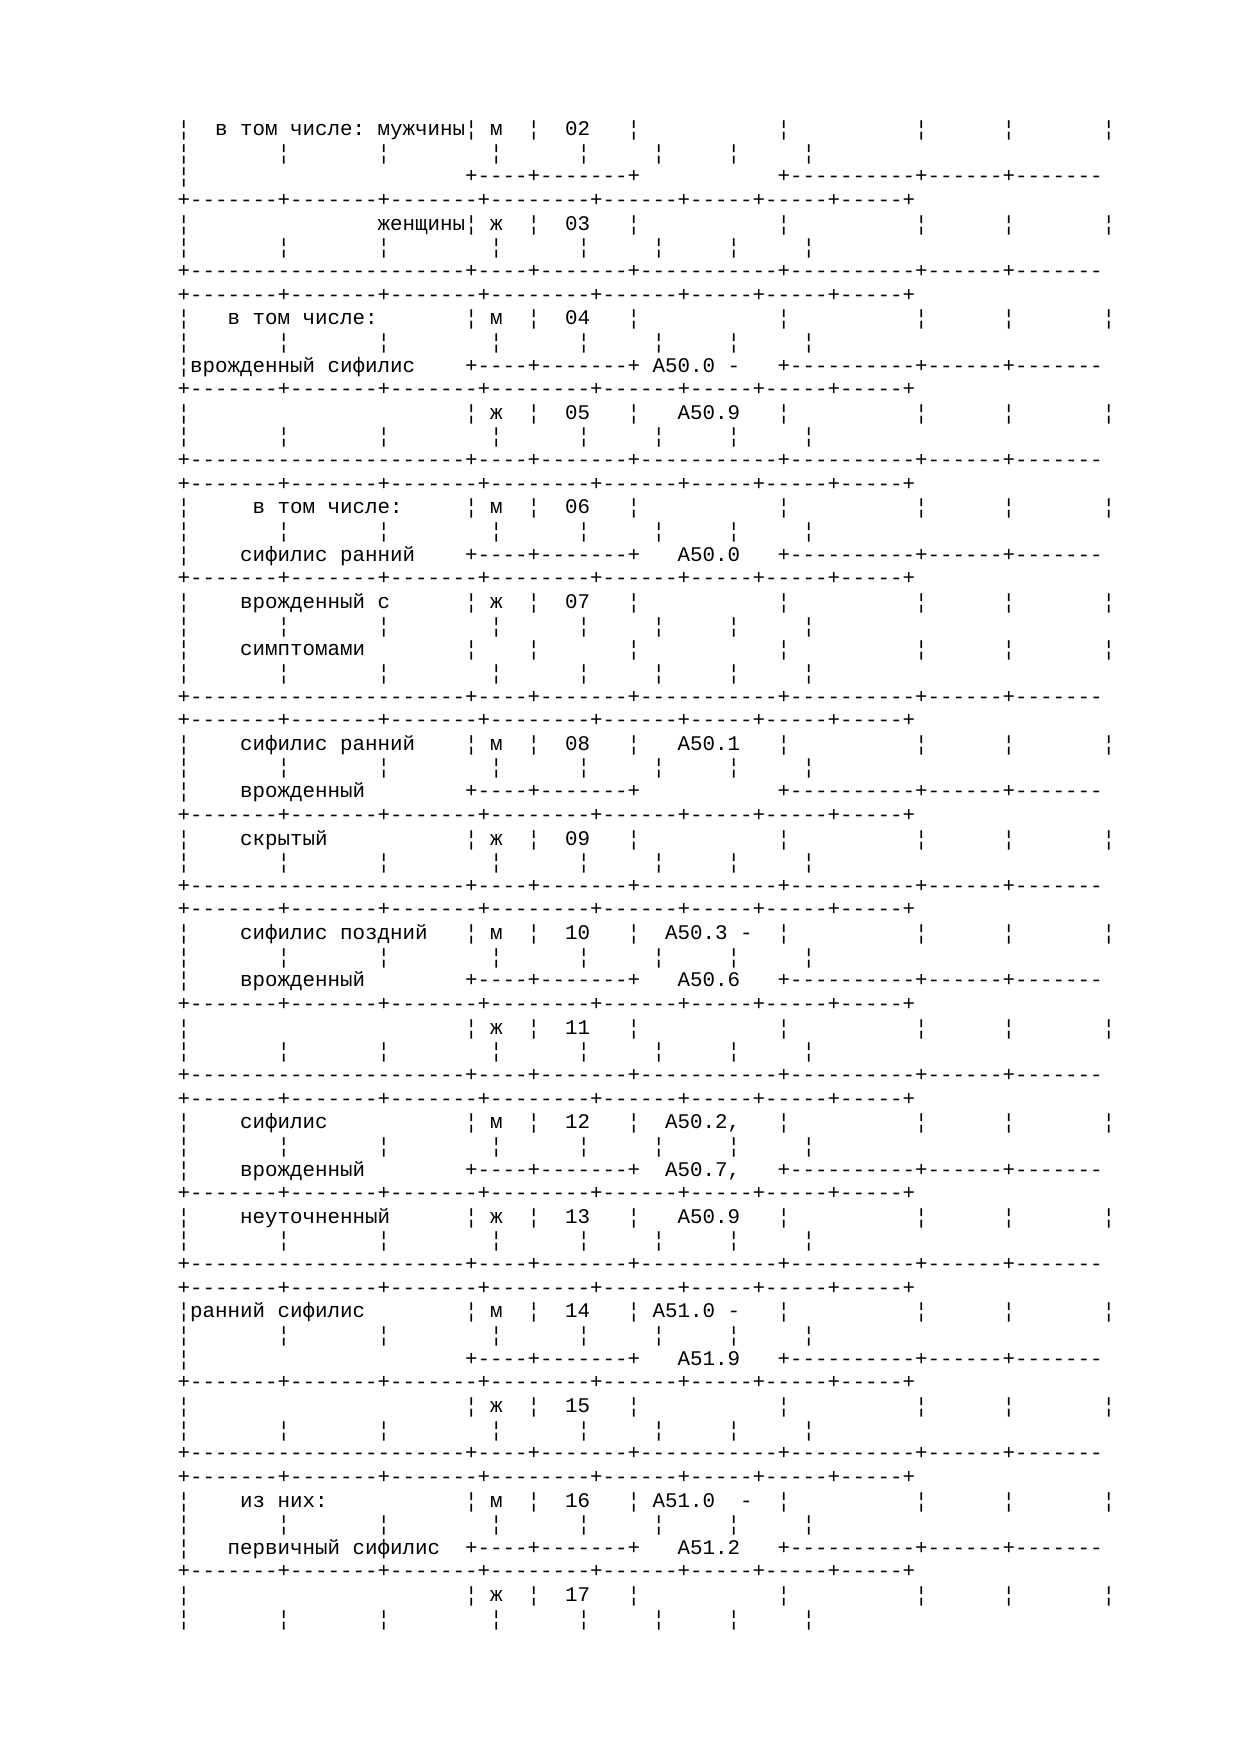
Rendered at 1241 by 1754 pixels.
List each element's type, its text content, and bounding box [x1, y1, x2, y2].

text ¦ врожденный +----+-------+ A50.6 +----------+------+-------+-------+-------+-------+--------+------+-----+-----+-----+ [177, 969, 1152, 1017]
text ¦ в том числе: ¦ м ¦ 04 ¦ ¦ ¦ ¦ ¦ ¦ ¦ ¦ ¦ ¦ ¦ ¦ ¦ [177, 307, 1152, 354]
text ¦ +----+-------+ +----------+------+-------+-------+-------+-------+--------+------+-----+-----+-----+ [177, 165, 1152, 213]
text +----------------------+----+-------+-----------+----------+------+-------+-------+-------+-------+--------+------+-----+-----+-----+ [177, 686, 1152, 733]
text ¦ сифилис поздний ¦ м ¦ 10 ¦ A50.3 - ¦ ¦ ¦ ¦ ¦ ¦ ¦ ¦ ¦ ¦ ¦ ¦ [177, 922, 1152, 969]
text ¦ранний сифилис ¦ м ¦ 14 ¦ A51.0 - ¦ ¦ ¦ ¦ ¦ ¦ ¦ ¦ ¦ ¦ ¦ ¦ [177, 1300, 1152, 1348]
text ¦ сифилис ¦ м ¦ 12 ¦ A50.2, ¦ ¦ ¦ ¦ ¦ ¦ ¦ ¦ ¦ ¦ ¦ ¦ [177, 1111, 1152, 1158]
text ¦ неуточненный ¦ ж ¦ 13 ¦ A50.9 ¦ ¦ ¦ ¦ ¦ ¦ ¦ ¦ ¦ ¦ ¦ ¦ [177, 1206, 1152, 1253]
text +----------------------+----+-------+-----------+----------+------+-------+-------+-------+-------+--------+------+-----+-----+-----+ [177, 1442, 1152, 1489]
text +----------------------+----+-------+-----------+----------+------+-------+-------+-------+-------+--------+------+-----+-----+-----+ [177, 1253, 1152, 1300]
text +----------------------+----+-------+-----------+----------+------+-------+-------+-------+-------+--------+------+-----+-----+-----+ [177, 1064, 1152, 1111]
text ¦ симптомами ¦ ¦ ¦ ¦ ¦ ¦ ¦ ¦ ¦ ¦ ¦ ¦ ¦ ¦ ¦ [177, 638, 1152, 686]
text ¦врожденный сифилис +----+-------+ A50.0 - +----------+------+-------+-------+-------+-------+--------+------+-----+-----+-----+ [177, 354, 1152, 402]
text +----------------------+----+-------+-----------+----------+------+-------+-------+-------+-------+--------+------+-----+-----+-----+ [177, 875, 1152, 922]
text ¦ сифилис ранний ¦ м ¦ 08 ¦ A50.1 ¦ ¦ ¦ ¦ ¦ ¦ ¦ ¦ ¦ ¦ ¦ ¦ [177, 733, 1152, 780]
text ¦ женщины¦ ж ¦ 03 ¦ ¦ ¦ ¦ ¦ ¦ ¦ ¦ ¦ ¦ ¦ ¦ ¦ [177, 213, 1152, 260]
text ¦ первичный сифилис +----+-------+ A51.2 +----------+------+-------+-------+-------+-------+--------+------+-----+-----+-----+ [177, 1537, 1152, 1584]
text +----------------------+----+-------+-----------+----------+------+-------+-------+-------+-------+--------+------+-----+-----+-----+ [177, 449, 1152, 496]
text ¦ в том числе: ¦ м ¦ 06 ¦ ¦ ¦ ¦ ¦ ¦ ¦ ¦ ¦ ¦ ¦ ¦ ¦ [177, 496, 1152, 544]
text ¦ ¦ ж ¦ 15 ¦ ¦ ¦ ¦ ¦ ¦ ¦ ¦ ¦ ¦ ¦ ¦ ¦ [177, 1395, 1152, 1442]
text ¦ врожденный +----+-------+ +----------+------+-------+-------+-------+-------+--------+------+-----+-----+-----+ [177, 780, 1152, 827]
text ¦ в том числе: мужчины¦ м ¦ 02 ¦ ¦ ¦ ¦ ¦ ¦ ¦ ¦ ¦ ¦ ¦ ¦ ¦ [177, 118, 1152, 165]
text ¦ сифилис ранний +----+-------+ A50.0 +----------+------+-------+-------+-------+-------+--------+------+-----+-----+-----+ [177, 544, 1152, 591]
text ¦ врожденный с ¦ ж ¦ 07 ¦ ¦ ¦ ¦ ¦ ¦ ¦ ¦ ¦ ¦ ¦ ¦ ¦ [177, 591, 1152, 638]
text ¦ скрытый ¦ ж ¦ 09 ¦ ¦ ¦ ¦ ¦ ¦ ¦ ¦ ¦ ¦ ¦ ¦ ¦ [177, 827, 1152, 875]
text ¦ ¦ ж ¦ 11 ¦ ¦ ¦ ¦ ¦ ¦ ¦ ¦ ¦ ¦ ¦ ¦ ¦ [177, 1017, 1152, 1064]
text ¦ из них: ¦ м ¦ 16 ¦ A51.0 - ¦ ¦ ¦ ¦ ¦ ¦ ¦ ¦ ¦ ¦ ¦ ¦ [177, 1489, 1152, 1537]
text ¦ ¦ ж ¦ 05 ¦ A50.9 ¦ ¦ ¦ ¦ ¦ ¦ ¦ ¦ ¦ ¦ ¦ ¦ [177, 402, 1152, 449]
text ¦ врожденный +----+-------+ A50.7, +----------+------+-------+-------+-------+-------+--------+------+-----+-----+-----+ [177, 1158, 1152, 1206]
text ¦ ¦ ж ¦ 17 ¦ ¦ ¦ ¦ ¦ ¦ ¦ ¦ ¦ ¦ ¦ ¦ ¦ [177, 1584, 1152, 1631]
text +----------------------+----+-------+-----------+----------+------+-------+-------+-------+-------+--------+------+-----+-----+-----+ [177, 260, 1152, 307]
text ¦ +----+-------+ A51.9 +----------+------+-------+-------+-------+-------+--------+------+-----+-----+-----+ [177, 1348, 1152, 1395]
